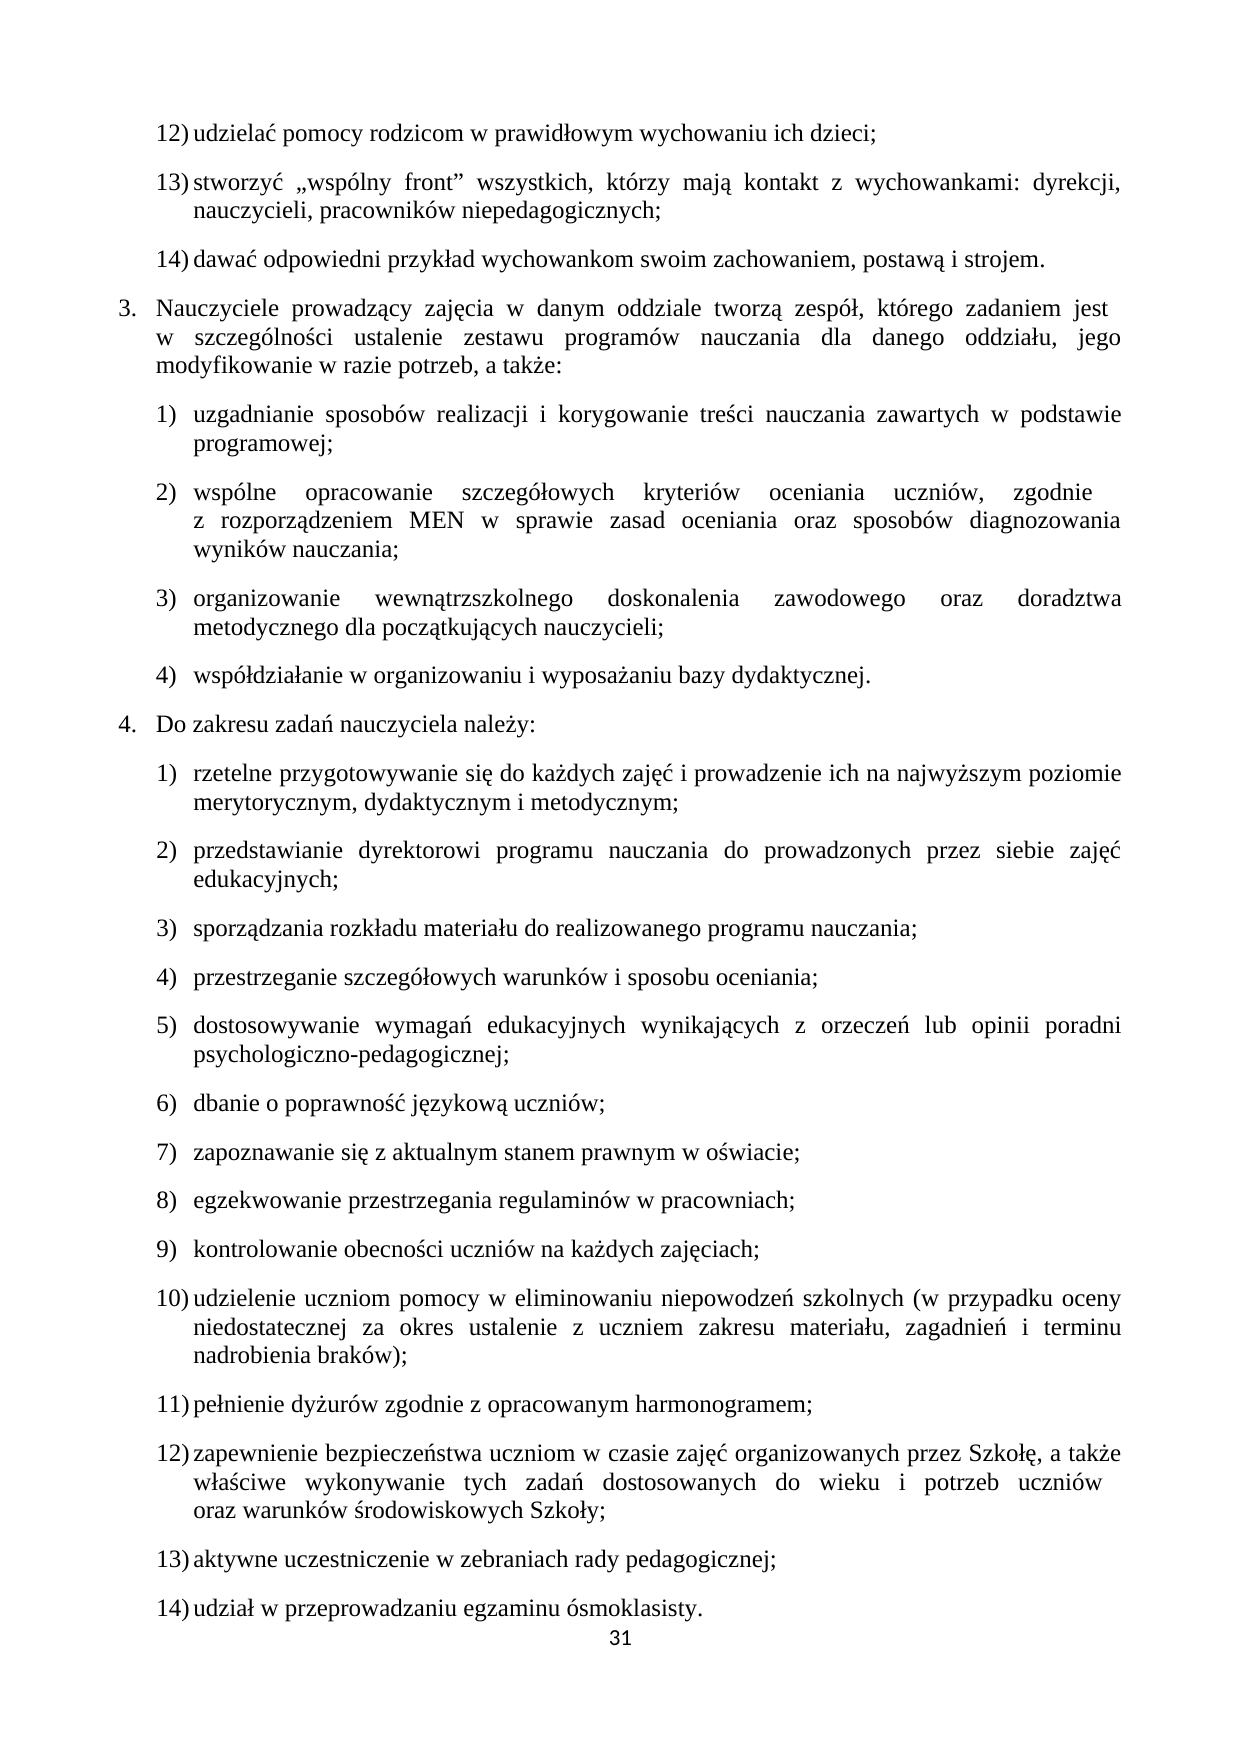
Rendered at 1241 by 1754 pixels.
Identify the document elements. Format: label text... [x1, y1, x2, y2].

list udzielenie uczniom pomocy w eliminowaniu niepowodzeń szkolnych (w przypadku oceny niedostatecznej za okres ustalenie z uczniem zakresu materiału, zagadnień i terminu nadrobienia braków); [156, 1283, 1122, 1369]
list udzielać pomocy rodzicom w prawidłowym wychowaniu ich dzieci; [156, 118, 1122, 147]
list zapewnienie bezpieczeństwa uczniom w czasie zajęć organizowanych przez Szkołę, a także właściwe wykonywanie tych zadań dostosowanych do wieku i potrzeb uczniów oraz warunków środowiskowych Szkoły; [156, 1438, 1122, 1524]
list dbanie o poprawność językową uczniów; [156, 1088, 1122, 1117]
list aktywne uczestniczenie w zebraniach rady pedagogicznej; [156, 1544, 1122, 1573]
list zapoznawanie się z aktualnym stanem prawnym w oświacie; [156, 1137, 1122, 1166]
list Do zakresu zadań nauczyciela należy: [118, 709, 1122, 738]
list przedstawianie dyrektorowi programu nauczania do prowadzonych przez siebie zajęć edukacyjnych; [156, 836, 1122, 893]
list dawać odpowiedni przykład wychowankom swoim zachowaniem, postawą i strojem. [156, 244, 1122, 273]
list pełnienie dyżurów zgodnie z opracowanym harmonogramem; [156, 1389, 1122, 1418]
list kontrolowanie obecności uczniów na każdych zajęciach; [156, 1234, 1122, 1263]
list stworzyć „wspólny front” wszystkich, którzy mają kontakt z wychowankami: dyrekcji, nauczycieli, pracowników niepedagogicznych; [156, 167, 1122, 224]
list sporządzania rozkładu materiału do realizowanego programu nauczania; [156, 913, 1122, 942]
list organizowanie wewnątrzszkolnego doskonalenia zawodowego oraz doradztwa metodycznego dla początkujących nauczycieli; [156, 583, 1122, 641]
list dostosowywanie wymagań edukacyjnych wynikających z orzeczeń lub opinii poradni psychologiczno-pedagogicznej; [156, 1011, 1122, 1068]
list Nauczyciele prowadzący zajęcia w danym oddziale tworzą zespół, którego zadaniem jest w szczególności ustalenie zestawu programów nauczania dla danego oddziału, jego modyfikowanie w razie potrzeb, a także: [118, 293, 1122, 379]
list uzgadnianie sposobów realizacji i korygowanie treści nauczania zawartych w podstawie programowej; [156, 399, 1122, 457]
list przestrzeganie szczegółowych warunków i sposobu oceniania; [156, 962, 1122, 991]
list udział w przeprowadzaniu egzaminu ósmoklasisty. [156, 1593, 1122, 1622]
list rzetelne przygotowywanie się do każdych zajęć i prowadzenie ich na najwyższym poziomie merytorycznym, dydaktycznym i metodycznym; [156, 758, 1122, 816]
list egzekwowanie przestrzegania regulaminów w pracowniach; [156, 1186, 1122, 1214]
list wspólne opracowanie szczegółowych kryteriów oceniania uczniów, zgodnie z rozporządzeniem MEN w sprawie zasad oceniania oraz sposobów diagnozowania wyników nauczania; [156, 477, 1122, 563]
list współdziałanie w organizowaniu i wyposażaniu bazy dydaktycznej. [156, 661, 1122, 689]
